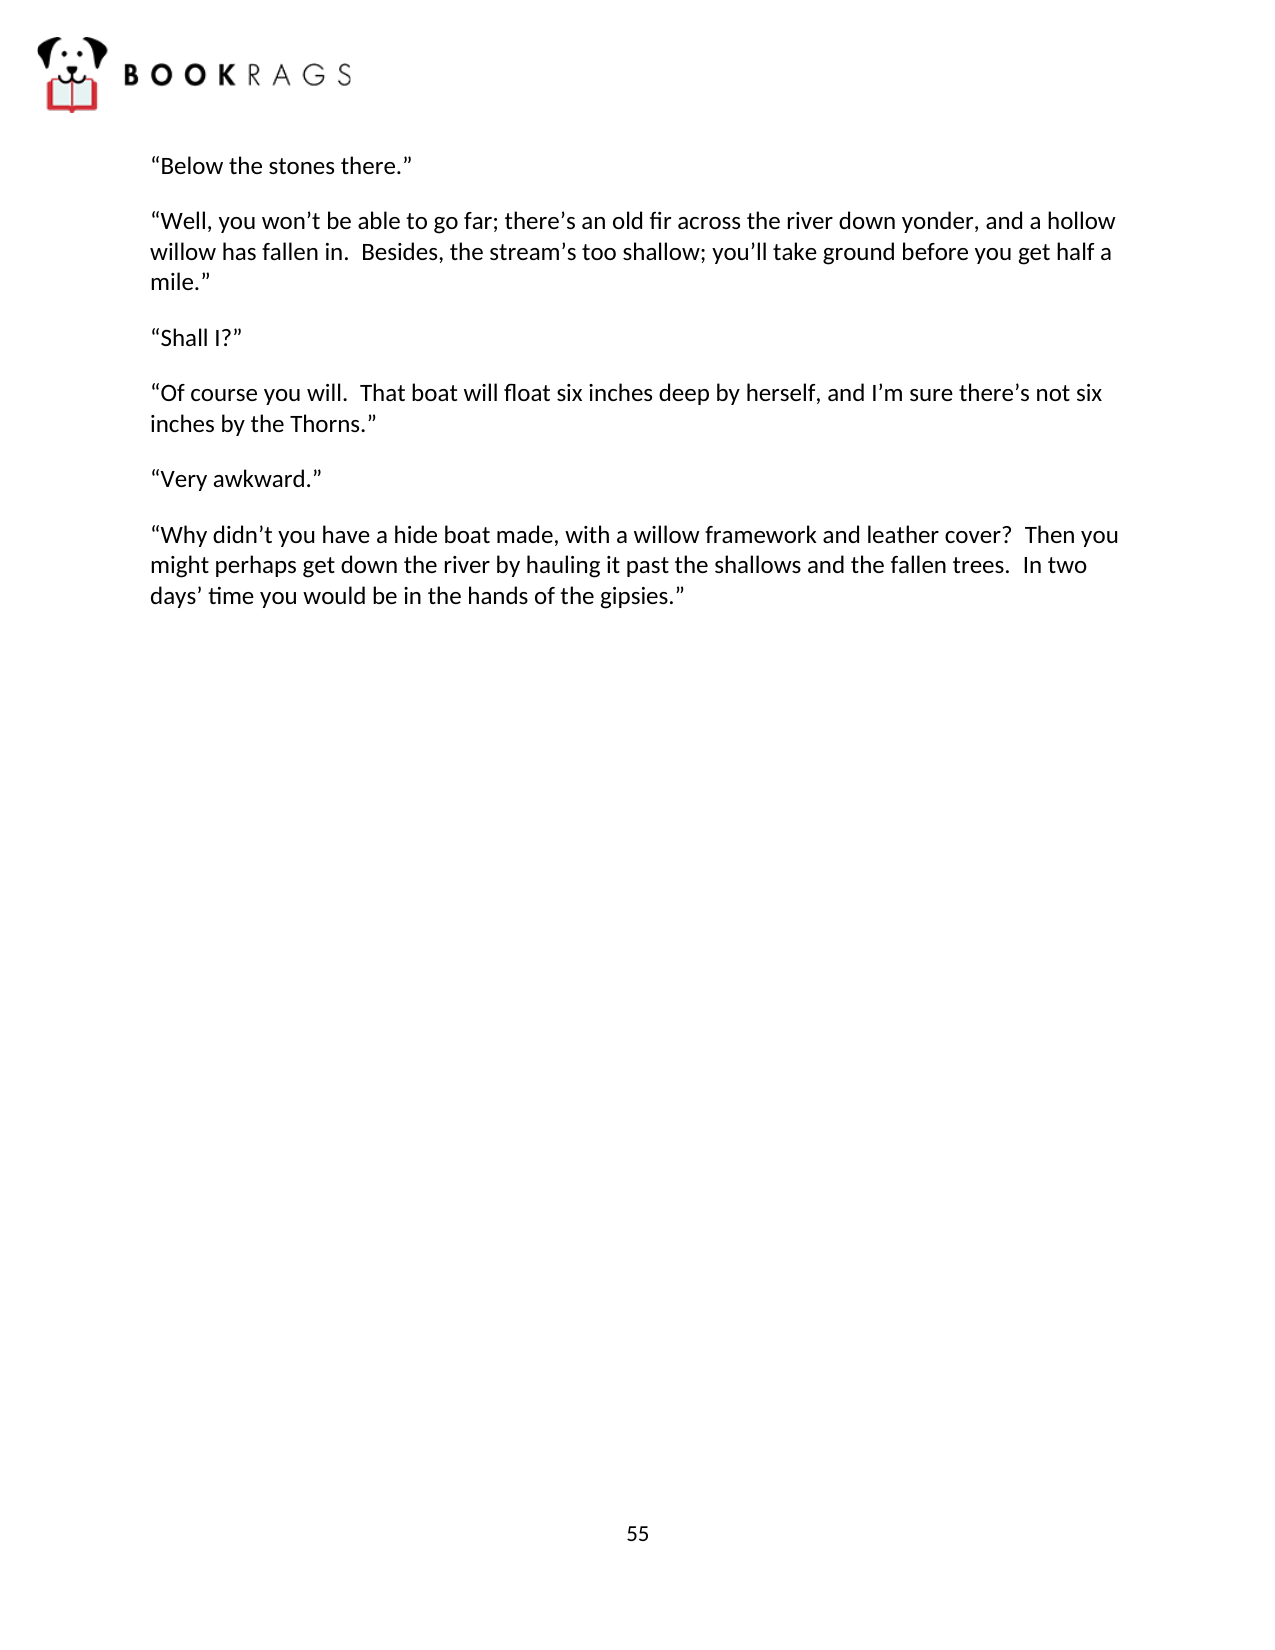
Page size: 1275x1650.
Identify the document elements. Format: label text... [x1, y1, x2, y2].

text “Below the stones there.” [150, 150, 1125, 181]
text “Of course you will. That boat will float six inches deep by herself, and I’m sure there’s not six inches by the Thorns.” [150, 378, 1125, 439]
picture [37, 37, 351, 113]
text “Well, you won’t be able to go far; there’s an old fir across the river down yonder, and a hollow willow has fallen in. Besides, the stream’s too shallow; you’ll take ground before you get half a mile.” [150, 206, 1125, 297]
text “Shall I?” [150, 322, 1125, 353]
text “Very awkward.” [150, 464, 1125, 494]
text “Why didn’t you have a hide boat made, with a willow framework and leather cover? Then you might perhaps get down the river by hauling it past the shallows and the fallen trees. In two days’ time you would be in the hands of the gipsies.” [150, 519, 1125, 611]
